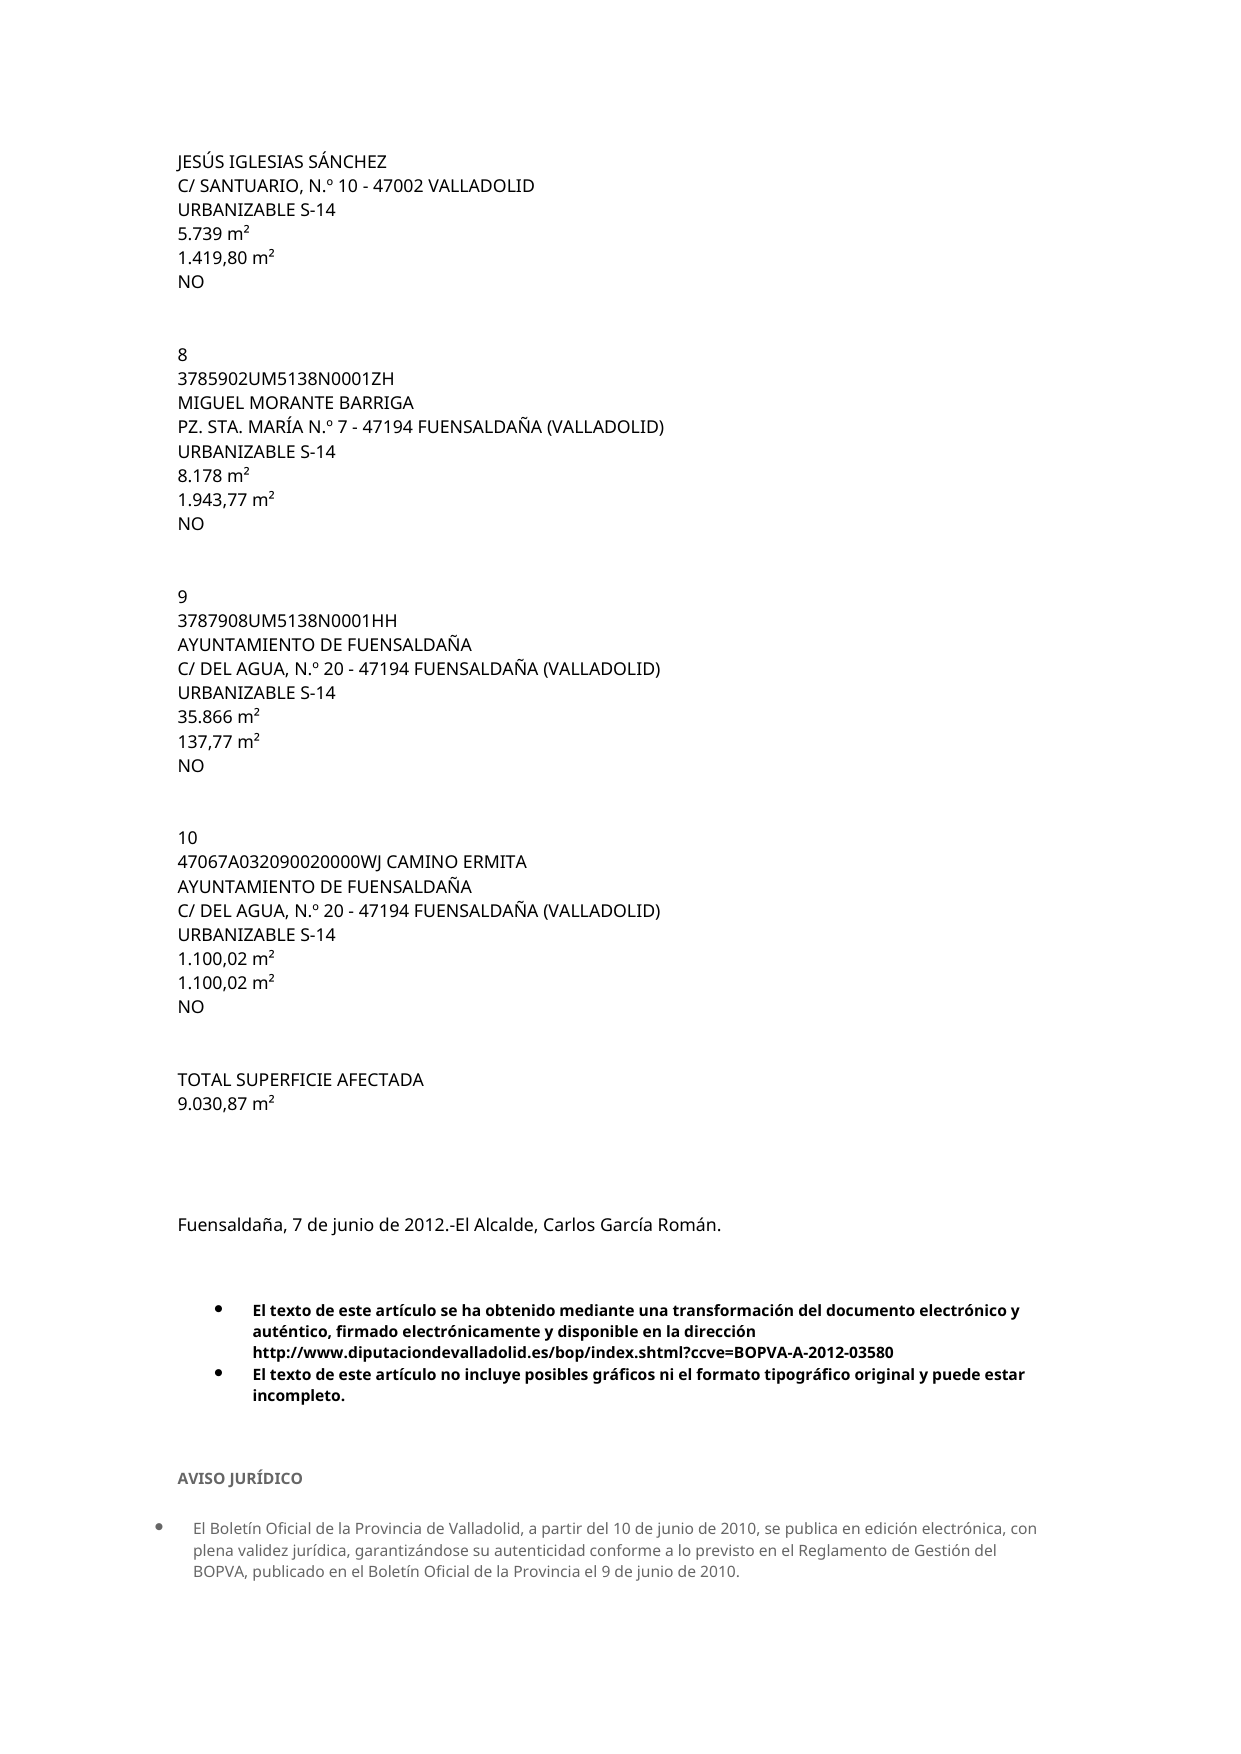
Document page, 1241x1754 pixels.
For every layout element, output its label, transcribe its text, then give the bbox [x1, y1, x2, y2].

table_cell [176, 148, 1071, 1238]
text AVISO JURÍDICO [177, 1468, 1063, 1489]
list El texto de este artículo no incluye posibles gráficos ni el formato tipográfico original y puede estar incompleto. [215, 1363, 1063, 1406]
list El Boletín Oficial de la Provincia de Valladolid, a partir del 10 de junio de 2010, se publica en edición electrónica, con plena validez jurídica, garantizándose su autenticidad conforme a lo previsto en el Reglamento de Gestión del BOPVA, publicado en el Boletín Oficial de la Provincia el 9 de junio de 2010. [155, 1518, 1047, 1582]
list El texto de este artículo se ha obtenido mediante una transformación del documento electrónico y auténtico, firmado electrónicamente y disponible en la dirección http://www.diputaciondevalladolid.es/bop/index.shtml?ccve=BOPVA-A-2012-03580 [215, 1300, 1063, 1363]
